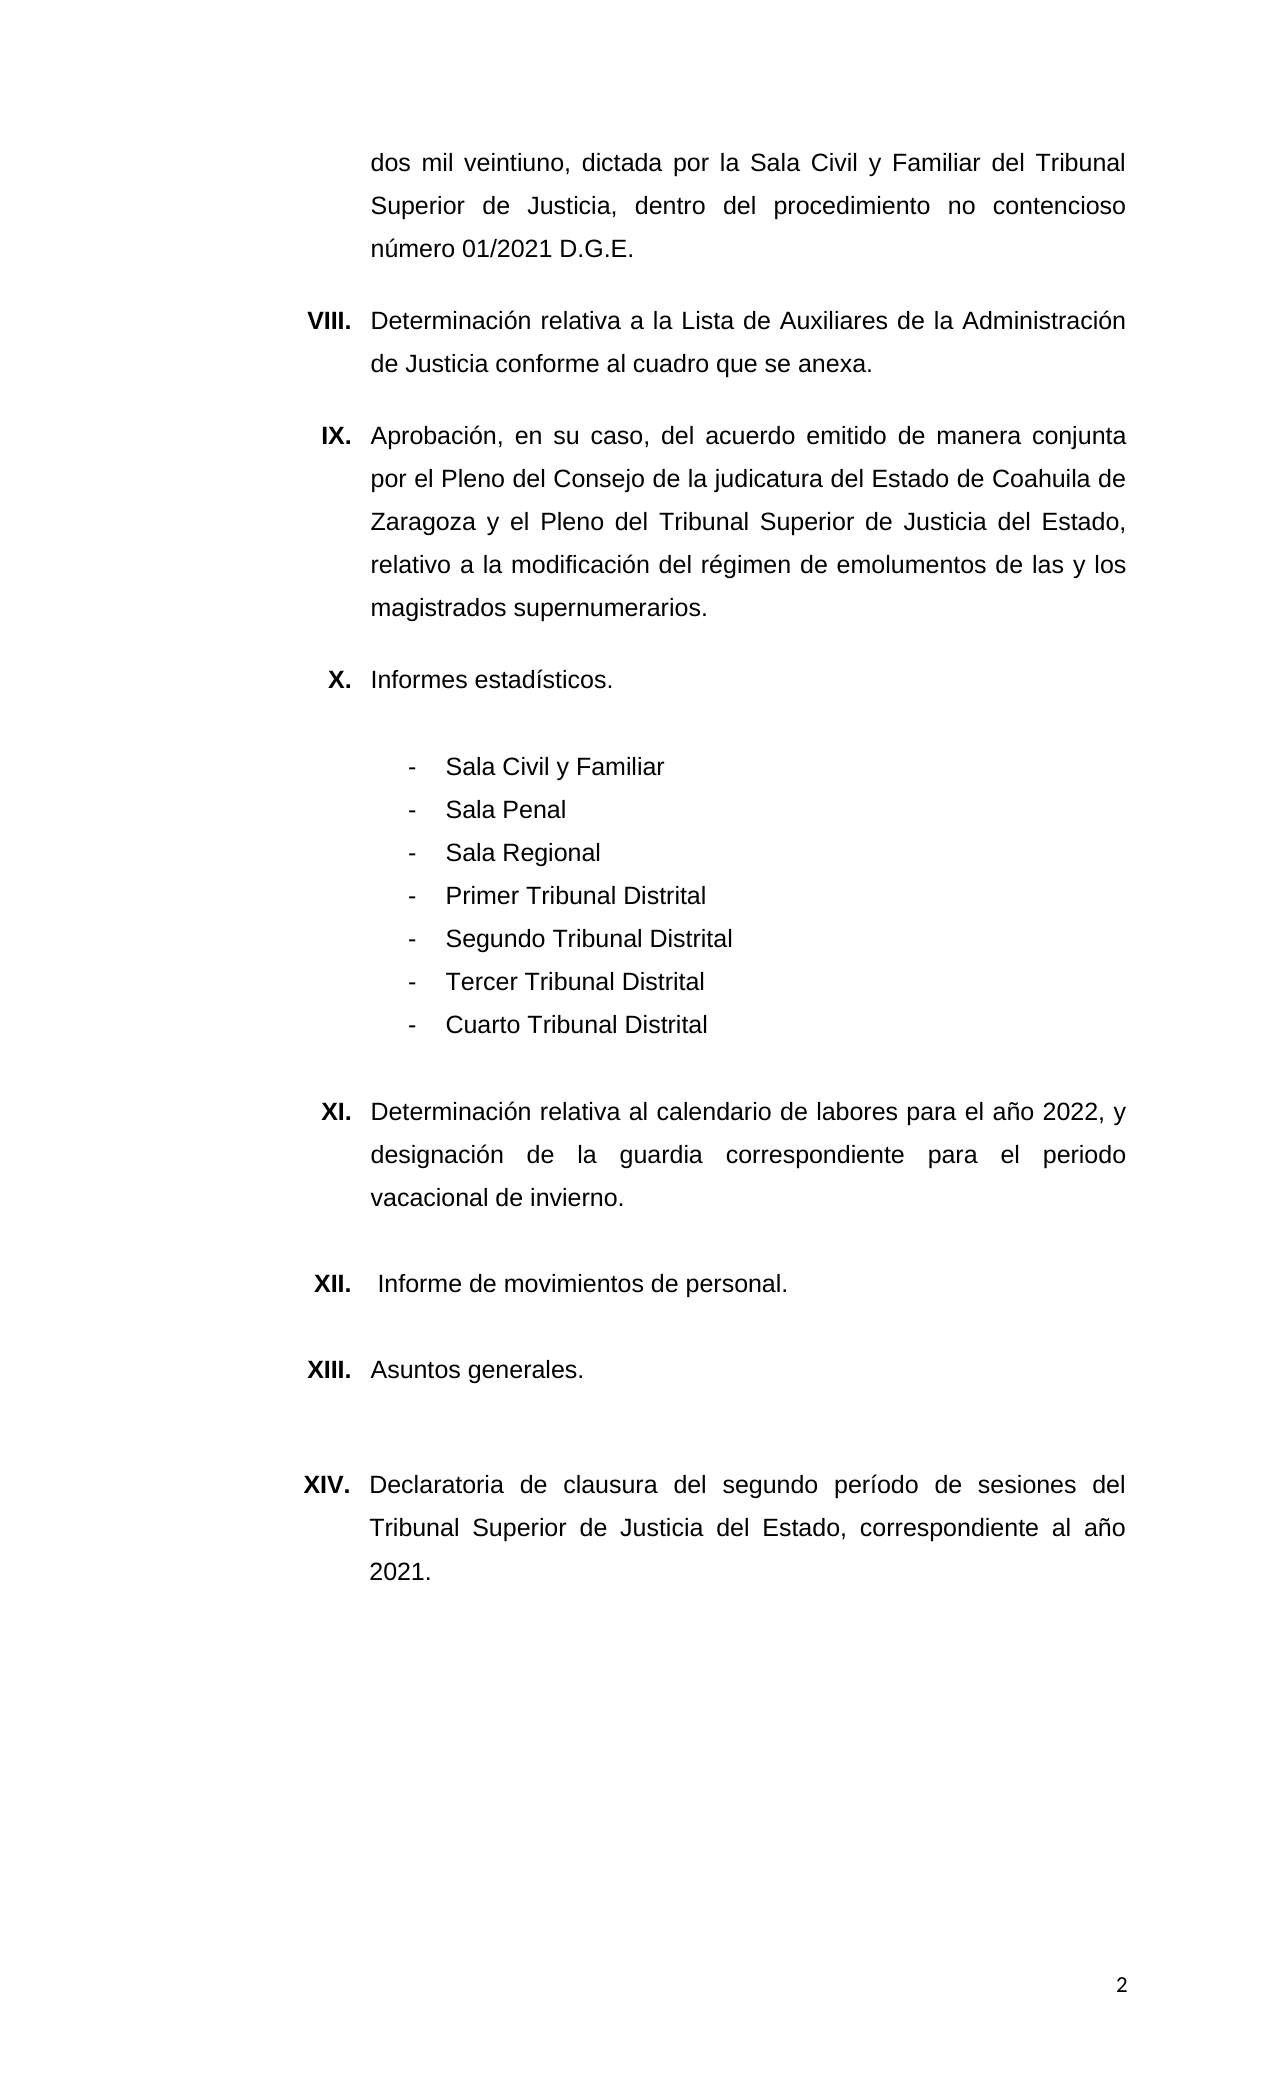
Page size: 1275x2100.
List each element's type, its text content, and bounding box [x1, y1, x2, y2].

list Sala Civil y Familiar [408, 751, 1127, 780]
list Informes estadísticos. [351, 665, 1127, 694]
list Tercer Tribunal Distrital [408, 967, 1127, 996]
list Segundo Tribunal Distrital [408, 924, 1127, 953]
list Declaratoria de clausura del segundo período de sesiones del Tribunal Superior de Justicia del Estado, correspondiente al año 2021. [350, 1470, 1127, 1585]
list Informe de movimientos de personal. [351, 1269, 1127, 1298]
list Sala Regional [408, 838, 1127, 866]
list Asuntos generales. [351, 1355, 1127, 1384]
list Sala Penal [408, 794, 1127, 823]
list Determinación relativa a la Lista de Auxiliares de la Administración de Justicia conforme al cuadro que se anexa. [351, 306, 1127, 378]
list Determinación relativa al calendario de labores para el año 2022, y designación de la guardia correspondiente para el periodo vacacional de invierno. [352, 1096, 1127, 1211]
list Primer Tribunal Distrital [408, 881, 1127, 909]
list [351, 148, 1127, 263]
list Cuarto Tribunal Distrital [408, 1010, 1127, 1039]
list Aprobación, en su caso, del acuerdo emitido de manera conjunta por el Pleno del Consejo de la judicatura del Estado de Coahuila de Zaragoza y el Pleno del Tribunal Superior de Justicia del Estado, relativo a la modificación del régimen de emolumentos de las y los magistrados supernumerarios. [351, 421, 1127, 622]
